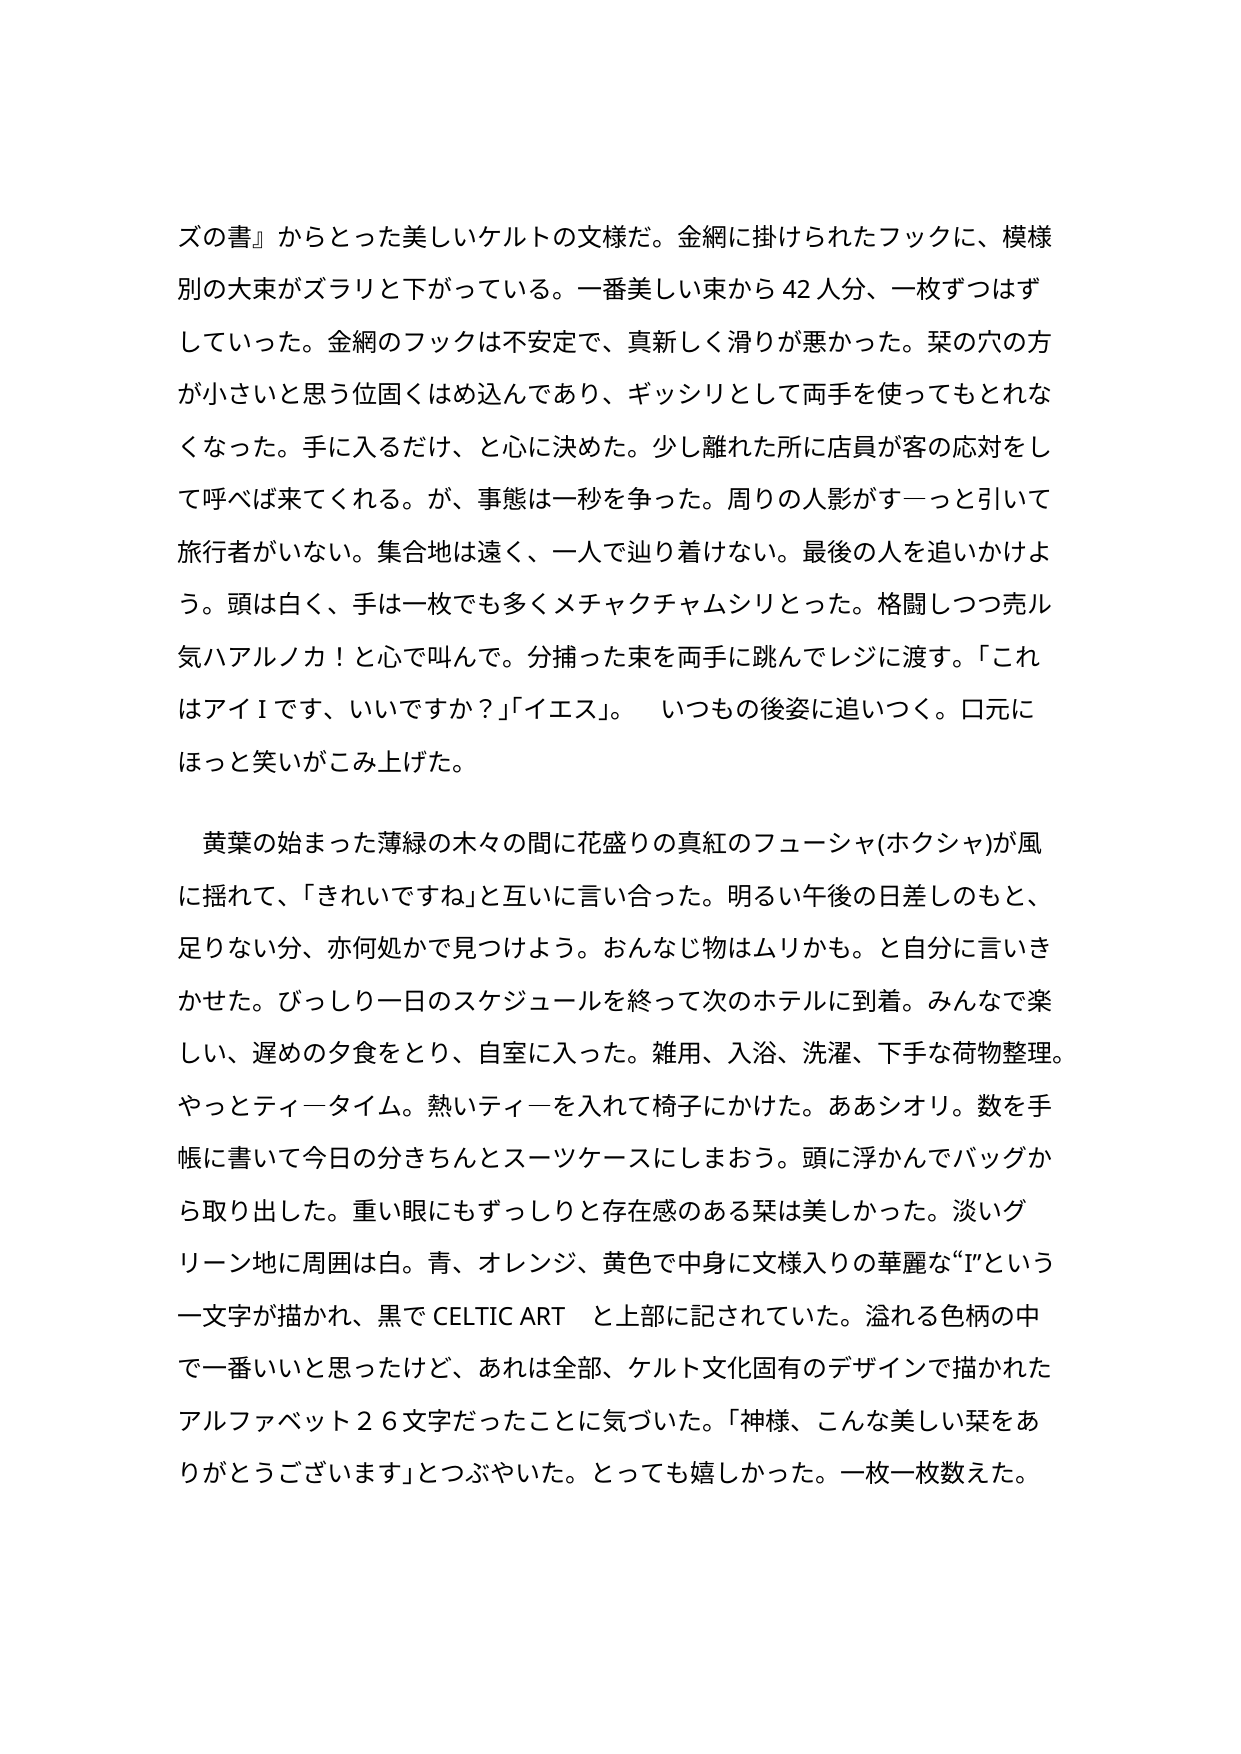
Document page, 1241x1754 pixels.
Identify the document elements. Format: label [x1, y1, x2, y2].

text [177, 823, 1063, 1490]
text [177, 217, 1063, 779]
